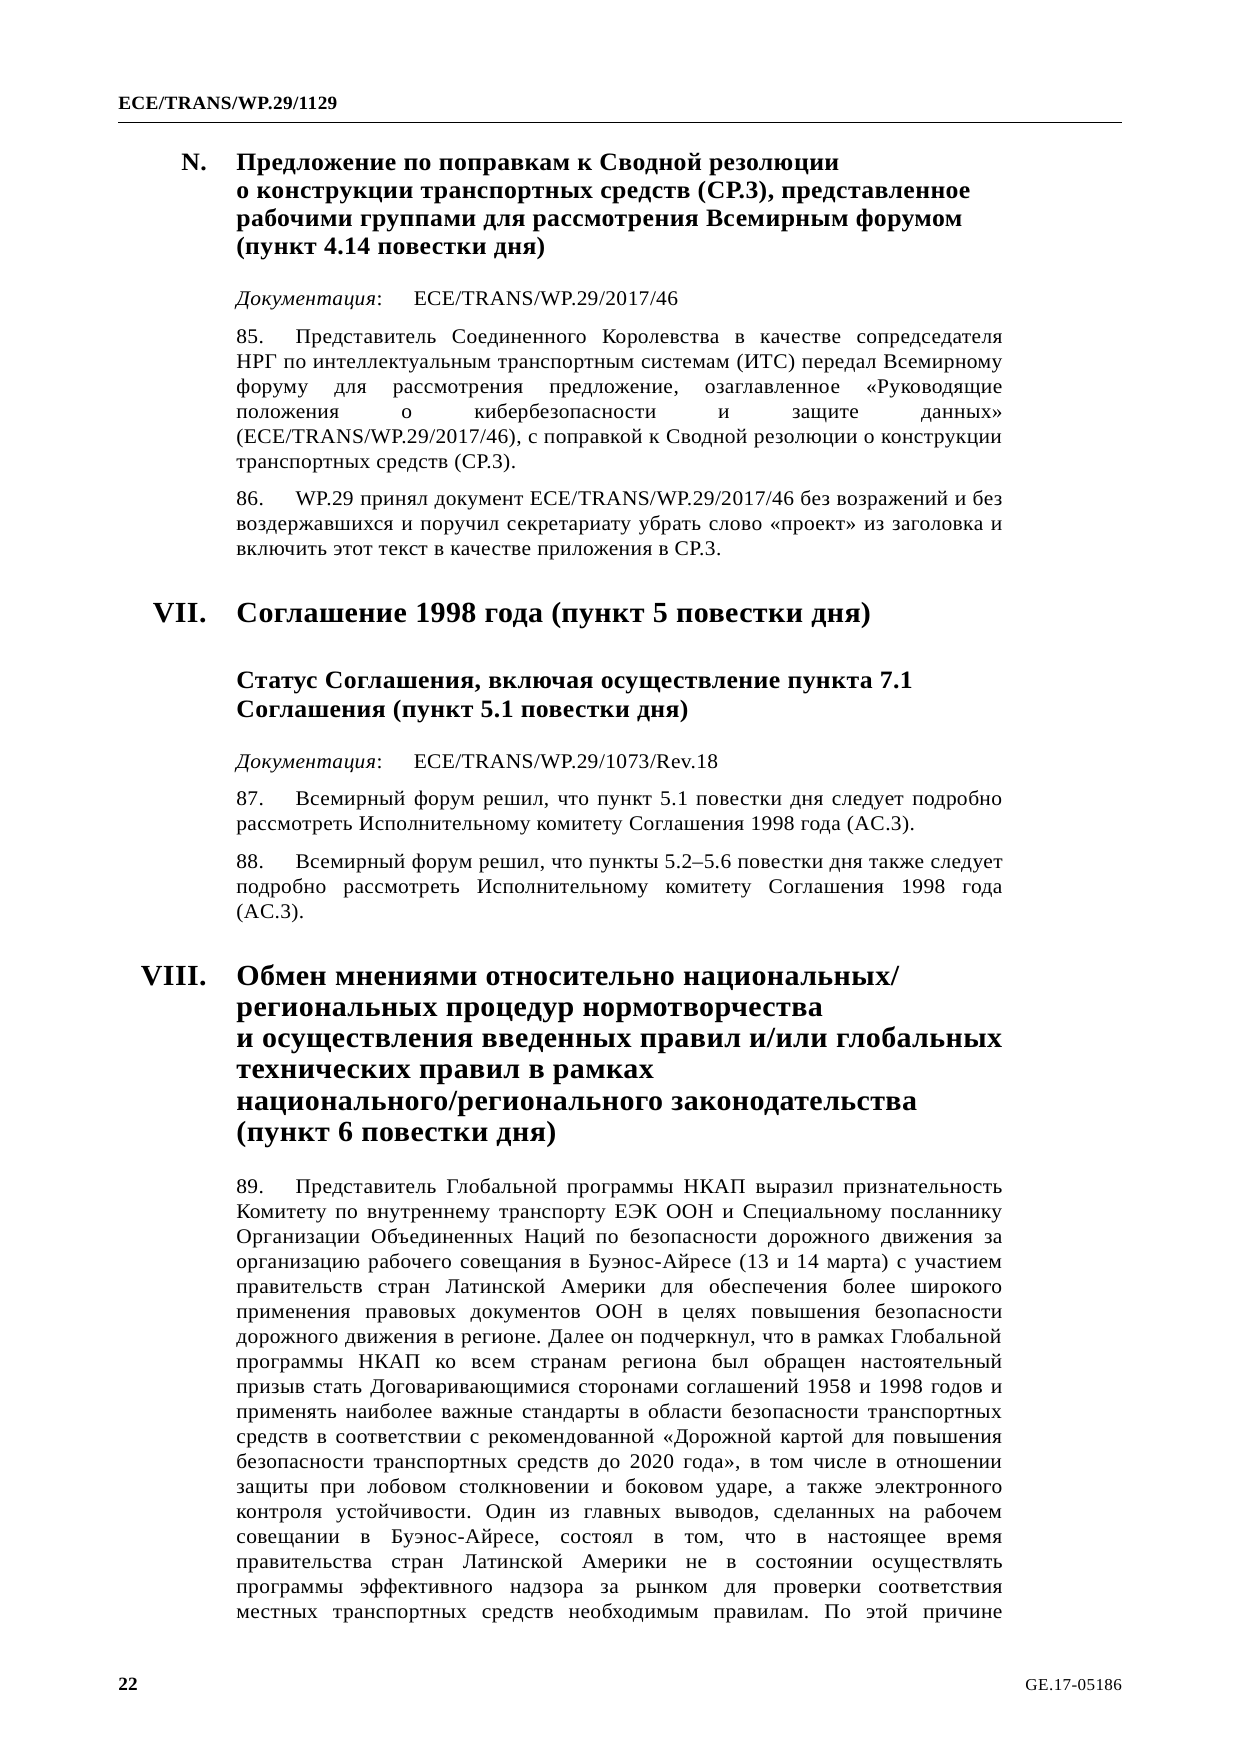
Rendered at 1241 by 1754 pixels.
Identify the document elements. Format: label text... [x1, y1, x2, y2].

text 87. Всемирный форум решил, что пункт 5.1 повестки дня следует подробно рассмотреть Исполнительному комитету Соглашения 1998 года (AC.3). [236, 785, 1004, 835]
text Документация: ECE/TRANS/WP.29/1073/Rev.18 [236, 748, 1004, 773]
text 85. Представитель Соединенного Королевства в качестве сопредседателя НРГ по интеллектуальным транспортным системам (ИТС) передал Всемирному форуму для рассмотрения предложение, озаглавленное «Руководящие положения о кибербезопасности и защите данных» (ECE/TRANS/WP.29/2017/46), с поправкой к Сводной резолюции о конструкции транспортных средств (СР.3). [236, 323, 1004, 473]
text N. Предложение по поправкам к Сводной резолюции о конструкции транспортных средств (СР.3), представленное рабочими группами для рассмотрения Всемирным форумом (пункт 4.14 повестки дня) [118, 148, 1004, 260]
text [236, 1173, 1004, 1623]
text 88. Всемирный форум решил, что пункты 5.2–5.6 повестки дня также следует подробно рассмотреть Исполнительному комитету Соглашения 1998 года (AC.3). [236, 848, 1004, 923]
text Документация: ECE/TRANS/WP.29/2017/46 [236, 285, 1004, 310]
text VIII. Обмен мнениями относительно национальных/ региональных процедур нормотворчества и осуществления введенных правил и/или глобальных технических правил в рамках национального/регионального законодательства (пункт 6 повестки дня) [118, 960, 1004, 1148]
text VII. Соглашение 1998 года (пункт 5 повестки дня) [118, 598, 1004, 629]
text Статус Соглашения, включая осуществление пункта 7.1 Соглашения (пункт 5.1 повестки дня) [118, 666, 1004, 723]
text 86. WP.29 принял документ ECE/TRANS/WP.29/2017/46 без возражений и без воздержавшихся и поручил секретариату убрать слово «проект» из заголовка и включить этот текст в качестве приложения в СР.3. [236, 485, 1004, 560]
